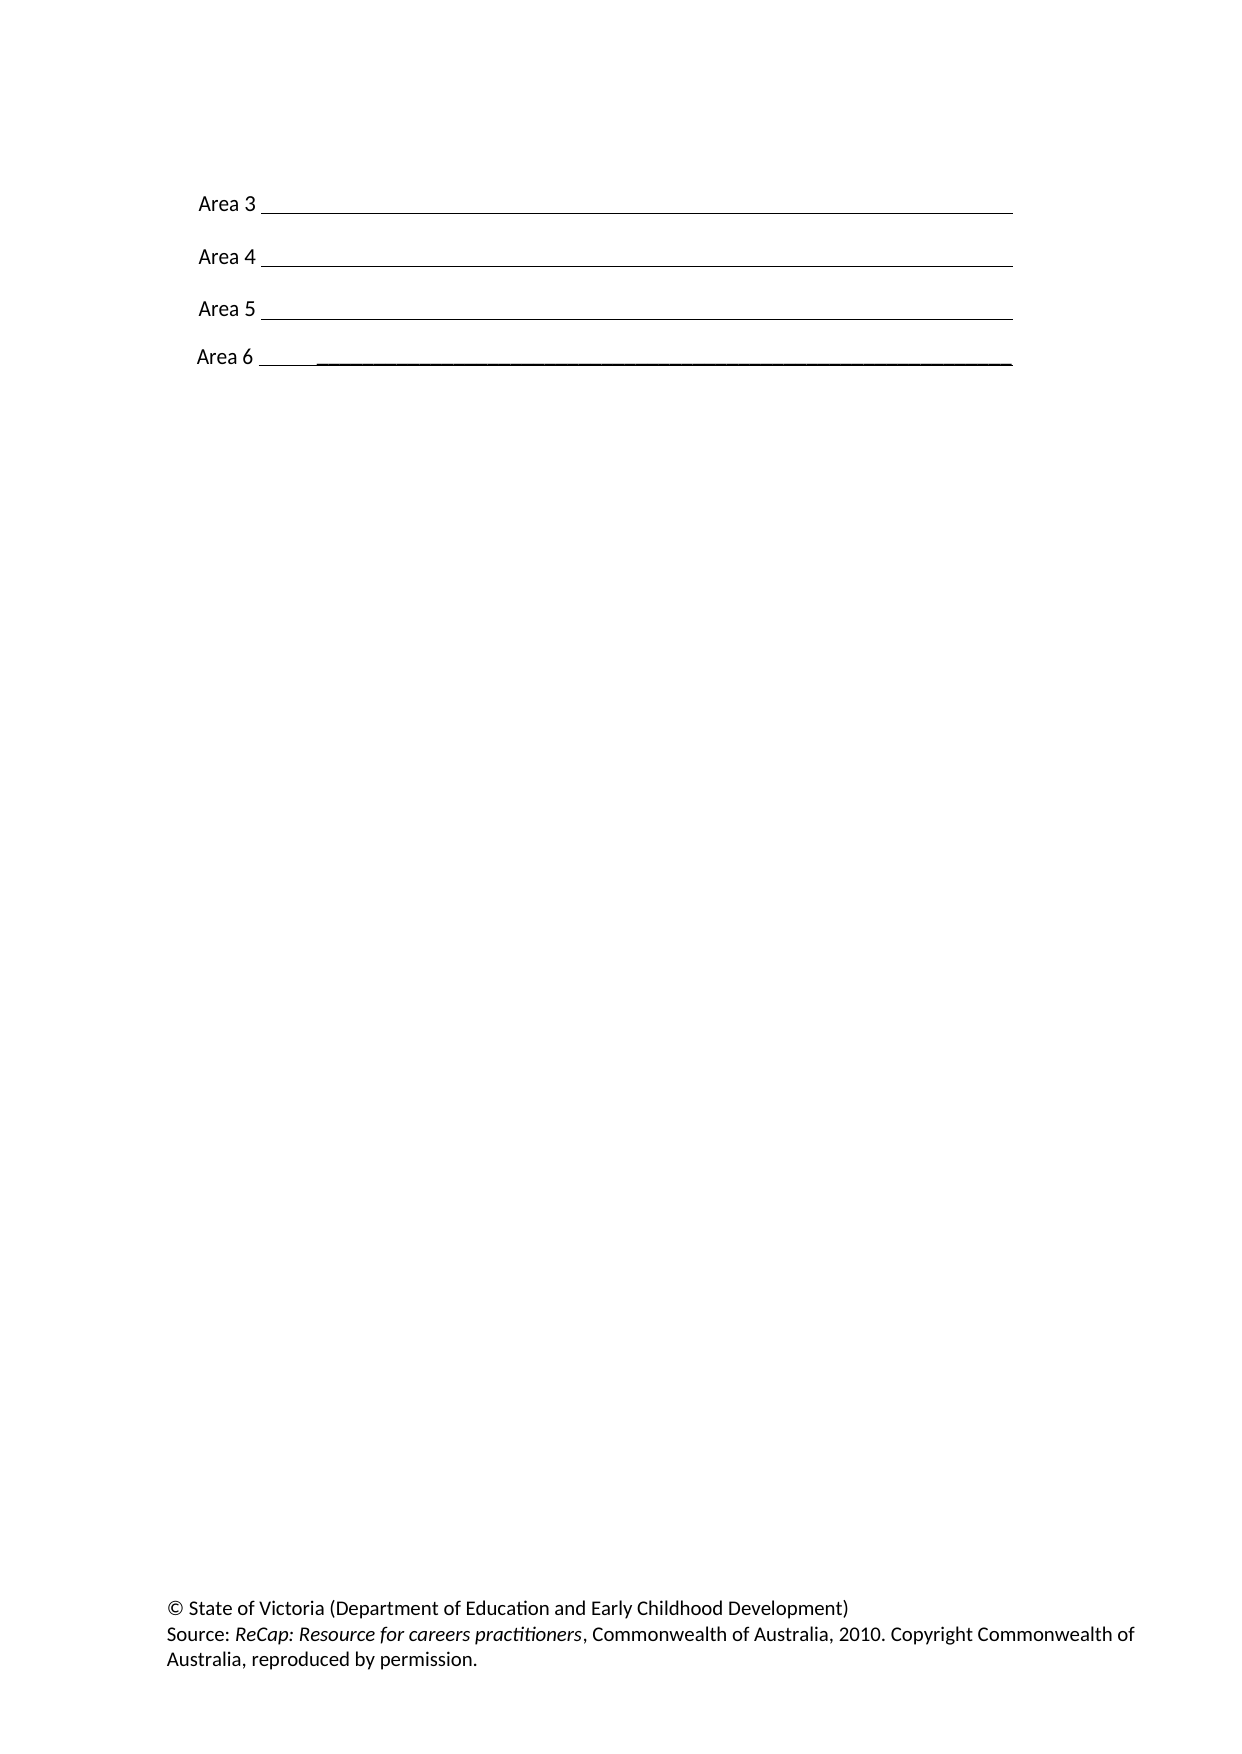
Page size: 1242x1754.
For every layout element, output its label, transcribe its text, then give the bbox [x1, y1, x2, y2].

text Area 6 _____________________________________________________________ [177, 346, 1160, 367]
text Area 4 [198, 244, 1160, 267]
text Area 5 [198, 297, 1160, 320]
text Area 3 [198, 191, 1160, 214]
